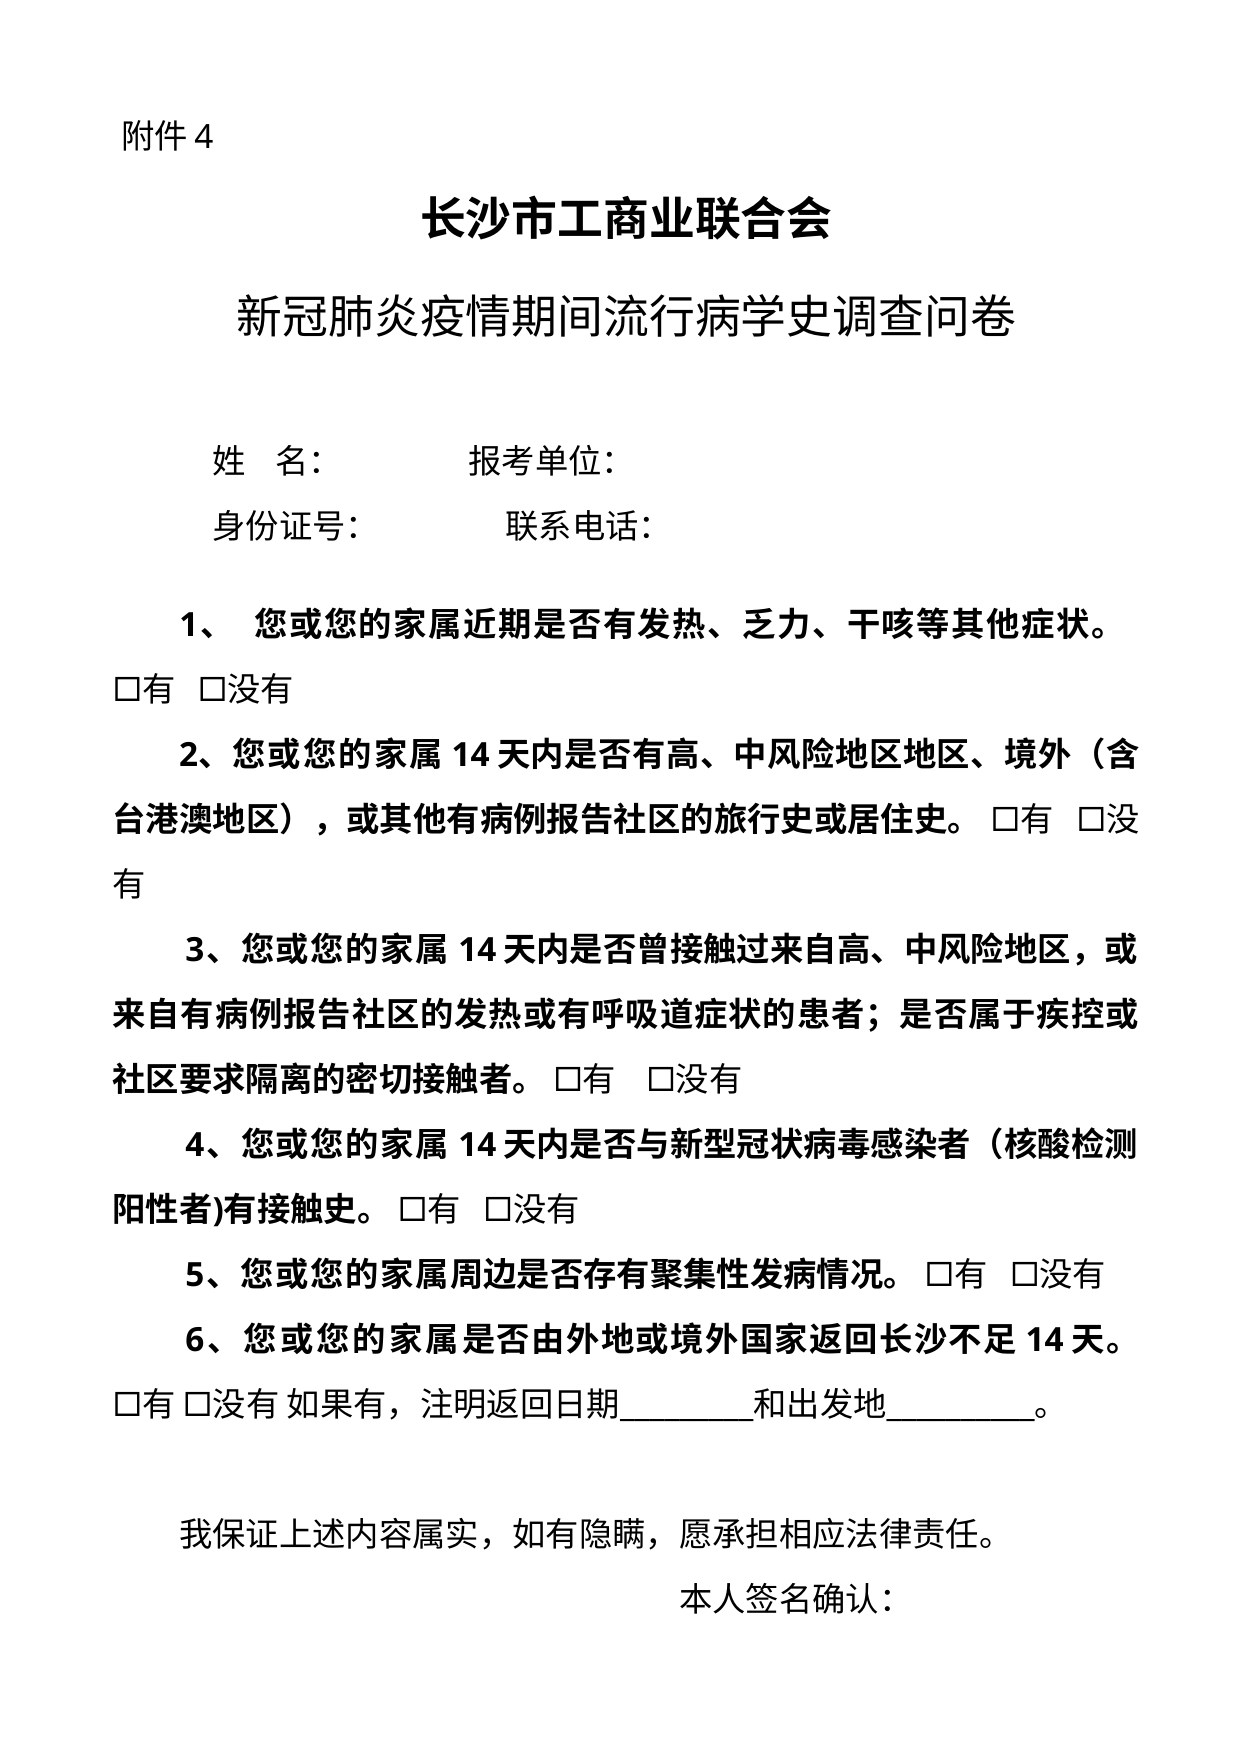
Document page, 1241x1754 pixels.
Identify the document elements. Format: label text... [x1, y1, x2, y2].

text 6、您或您的家属是否由外地或境外国家返回长沙不足14天。有 没有 如果有，注明返回日期_________和出发地__________。 [112, 1304, 1140, 1434]
text 本人签名确认： [112, 1564, 1140, 1629]
text 4、您或您的家属14天内是否与新型冠状病毒感染者（核酸检测阳性者)有接触史。 有 没有 [112, 1109, 1140, 1239]
text 新冠肺炎疫情期间流行病学史调查问卷 [112, 264, 1140, 362]
text 2、您或您的家属14天内是否有高、中风险地区地区、境外（含台港澳地区），或其他有病例报告社区的旅行史或居住史。 有 没有 [112, 719, 1140, 914]
list 您或您的家属近期是否有发热、乏力、干咳等其他症状。 [179, 589, 1140, 654]
text 身份证号： 联系电话： [112, 492, 1140, 557]
text 5、您或您的家属周边是否存有聚集性发病情况。 有 没有 [112, 1239, 1140, 1304]
text 3、您或您的家属14天内是否曾接触过来自高、中风险地区，或来自有病例报告社区的发热或有呼吸道症状的患者；是否属于疾控或社区要求隔离的密切接触者。 有 没有 [112, 914, 1140, 1109]
text 我保证上述内容属实，如有隐瞒，愿承担相应法律责任。 [112, 1499, 1140, 1564]
text 附件4 [112, 102, 1140, 167]
text 姓 名： 报考单位： [112, 427, 1140, 492]
text 有 没有 [112, 654, 1140, 719]
text 长沙市工商业联合会 [112, 167, 1140, 264]
